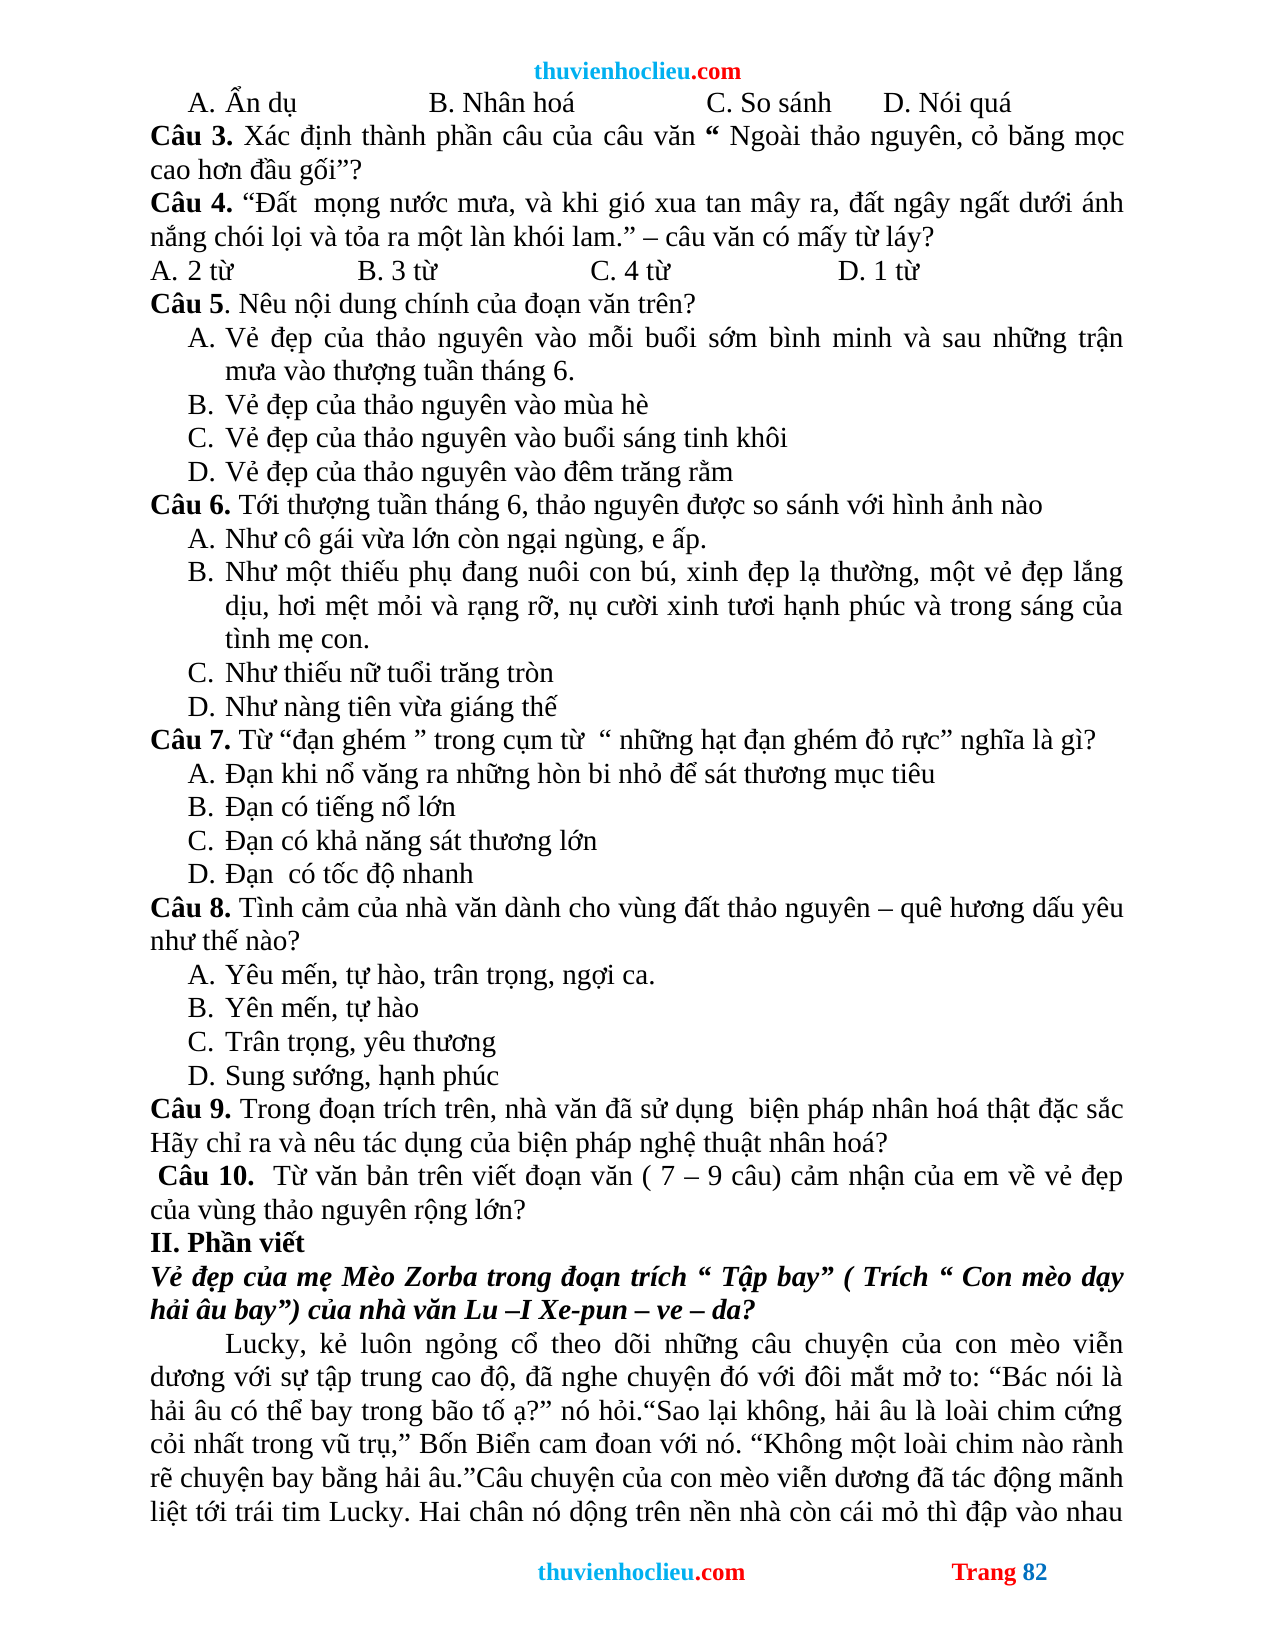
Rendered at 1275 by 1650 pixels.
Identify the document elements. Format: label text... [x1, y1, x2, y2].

text Vẻ đẹp của mẹ Mèo Zorba trong đoạn trích “ Tập bay” ( Trích “ Con mèo dạy hải âu bay”) của nhà văn Lu –I Xe-pun – ve – da? [150, 1259, 1125, 1326]
list Sung sướng, hạnh phúc [187, 1058, 1125, 1091]
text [150, 1326, 1125, 1527]
list 2 từ B. 3 từ C. 4 từ D. 1 từ [150, 253, 1125, 286]
list Đạn có tốc độ nhanh [187, 856, 1125, 890]
list Vẻ đẹp của thảo nguyên vào mỗi buổi sớm bình minh và sau những trận mưa vào thượng tuần tháng 6. [187, 320, 1125, 387]
text Câu 4. “Đất mọng nước mưa, và khi gió xua tan mây ra, đất ngây ngất dưới ánh nắng chói lọi và tỏa ra một làn khói lam.” – câu văn có mấy từ láy? [150, 186, 1125, 253]
text Câu 6. Tới thượng tuần tháng 6, thảo nguyên được so sánh với hình ảnh nào [150, 487, 1125, 521]
list Ẩn dụ B. Nhân hoá C. So sánh D. Nói quá [187, 85, 1125, 118]
text Câu 3. Xác định thành phần câu của câu văn “ Ngoài thảo nguyên, cỏ băng mọc cao hơn đầu gối”? [150, 118, 1125, 186]
list Yêu mến, tự hào, trân trọng, ngợi ca. [187, 957, 1125, 991]
list Trân trọng, yêu thương [187, 1024, 1125, 1058]
list Như một thiếu phụ đang nuôi con bú, xinh đẹp lạ thường, một vẻ đẹp lắng dịu, hơi mệt mỏi và rạng rỡ, nụ cười xinh tươi hạnh phúc và trong sáng của tình mẹ con. [187, 554, 1125, 655]
text Câu 5. Nêu nội dung chính của đoạn văn trên? [150, 286, 1125, 320]
list Yên mến, tự hào [187, 991, 1125, 1024]
list Như thiếu nữ tuổi trăng tròn [187, 655, 1125, 689]
text Câu 8. Tình cảm của nhà văn dành cho vùng đất thảo nguyên – quê hương dấu yêu như thế nào? [150, 890, 1125, 957]
list Vẻ đẹp của thảo nguyên vào đêm trăng rằm [187, 454, 1125, 487]
list Đạn có tiếng nổ lớn [187, 789, 1125, 823]
list Vẻ đẹp của thảo nguyên vào buổi sáng tinh khôi [187, 420, 1125, 454]
list Như nàng tiên vừa giáng thế [187, 689, 1125, 722]
list Như cô gái vừa lớn còn ngại ngùng, e ấp. [187, 521, 1125, 554]
text Câu 9. Trong đoạn trích trên, nhà văn đã sử dụng biện pháp nhân hoá thật đặc sắc Hãy chỉ ra và nêu tác dụng của biện pháp nghệ thuật nhân hoá? [150, 1091, 1125, 1158]
text Câu 10. Từ văn bản trên viết đoạn văn ( 7 – 9 câu) cảm nhận của em về vẻ đẹp của vùng thảo nguyên rộng lớn? [150, 1158, 1125, 1225]
text II. Phần viết [150, 1225, 1125, 1259]
text Câu 7. Từ “đạn ghém ” trong cụm từ “ những hạt đạn ghém đỏ rực” nghĩa là gì? [150, 722, 1125, 756]
list Vẻ đẹp của thảo nguyên vào mùa hè [187, 387, 1125, 420]
list Đạn có khả năng sát thương lớn [187, 823, 1125, 856]
list Đạn khi nổ văng ra những hòn bi nhỏ để sát thương mục tiêu [187, 756, 1125, 789]
